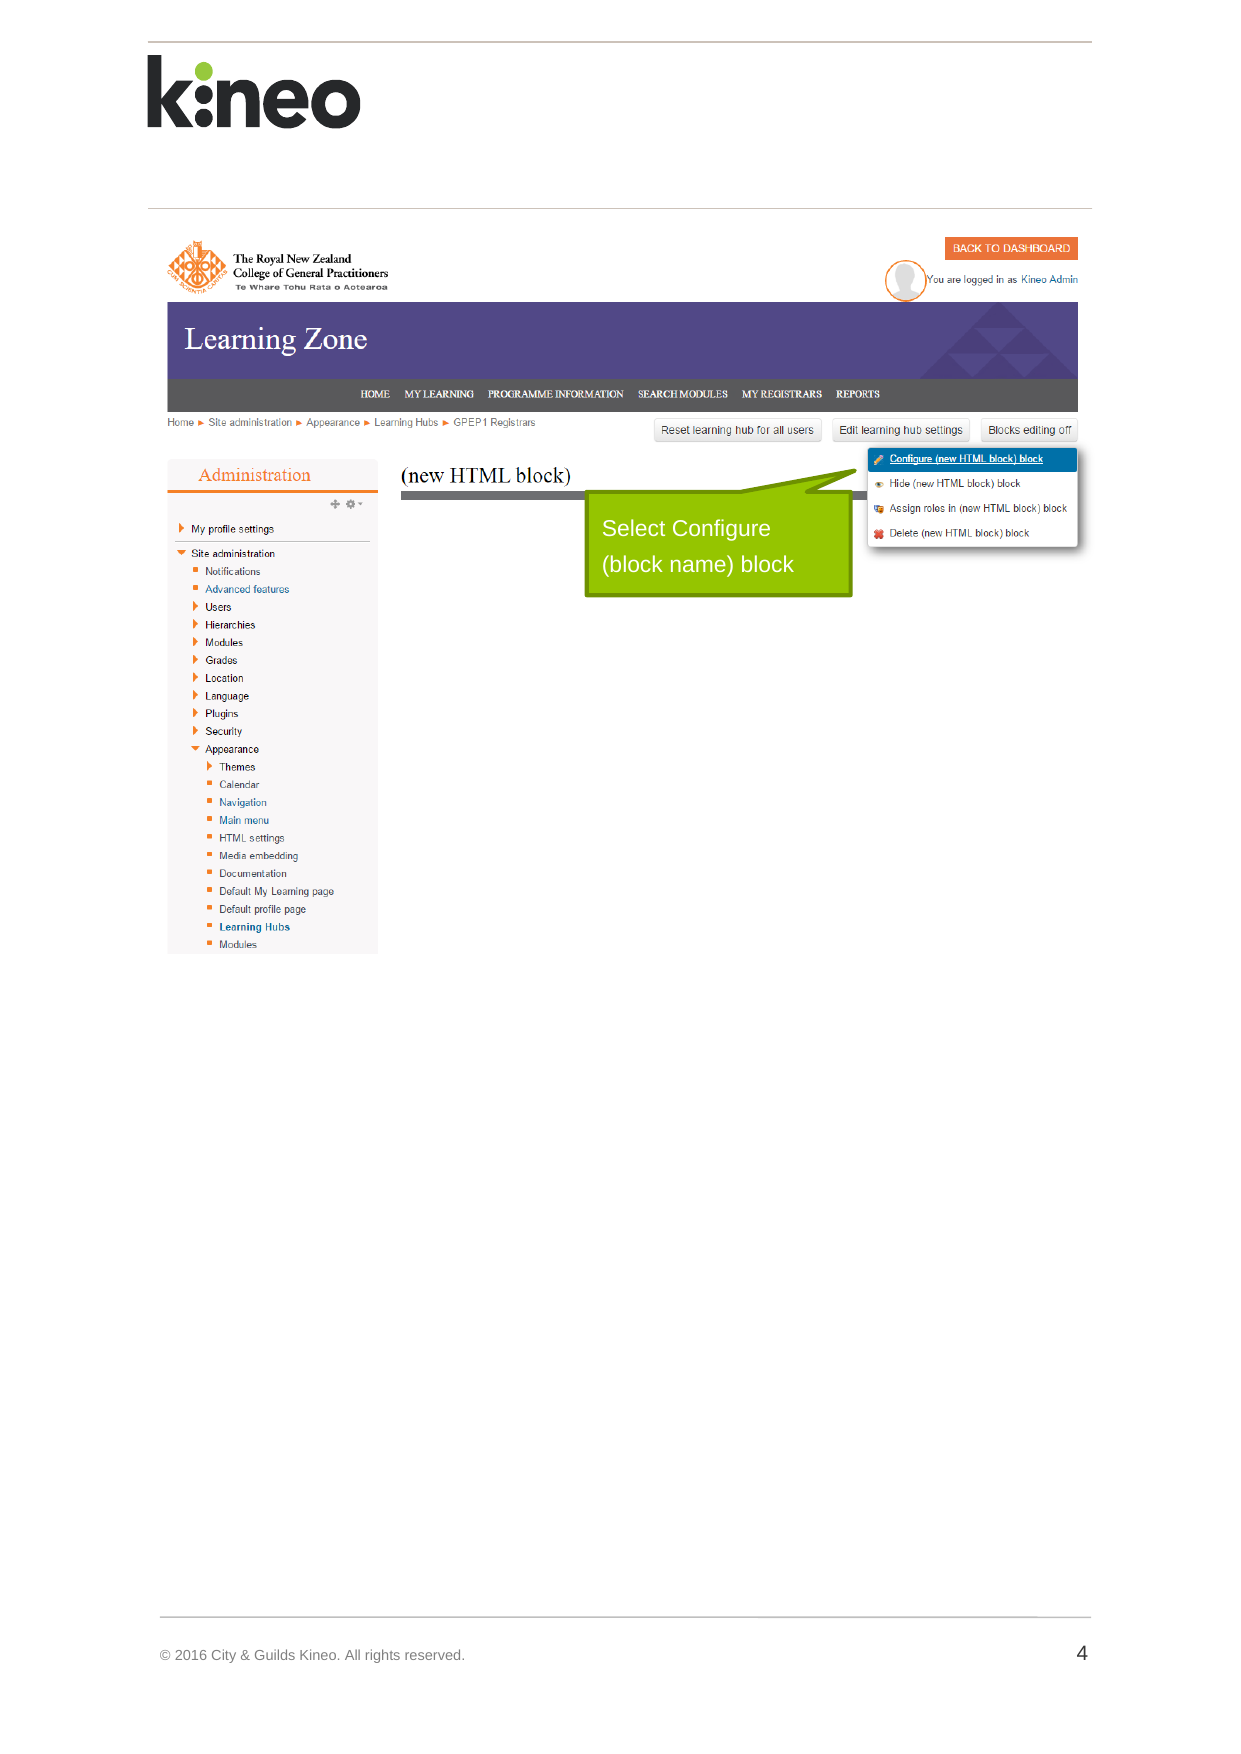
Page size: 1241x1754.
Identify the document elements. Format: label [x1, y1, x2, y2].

picture [151, 224, 1097, 954]
